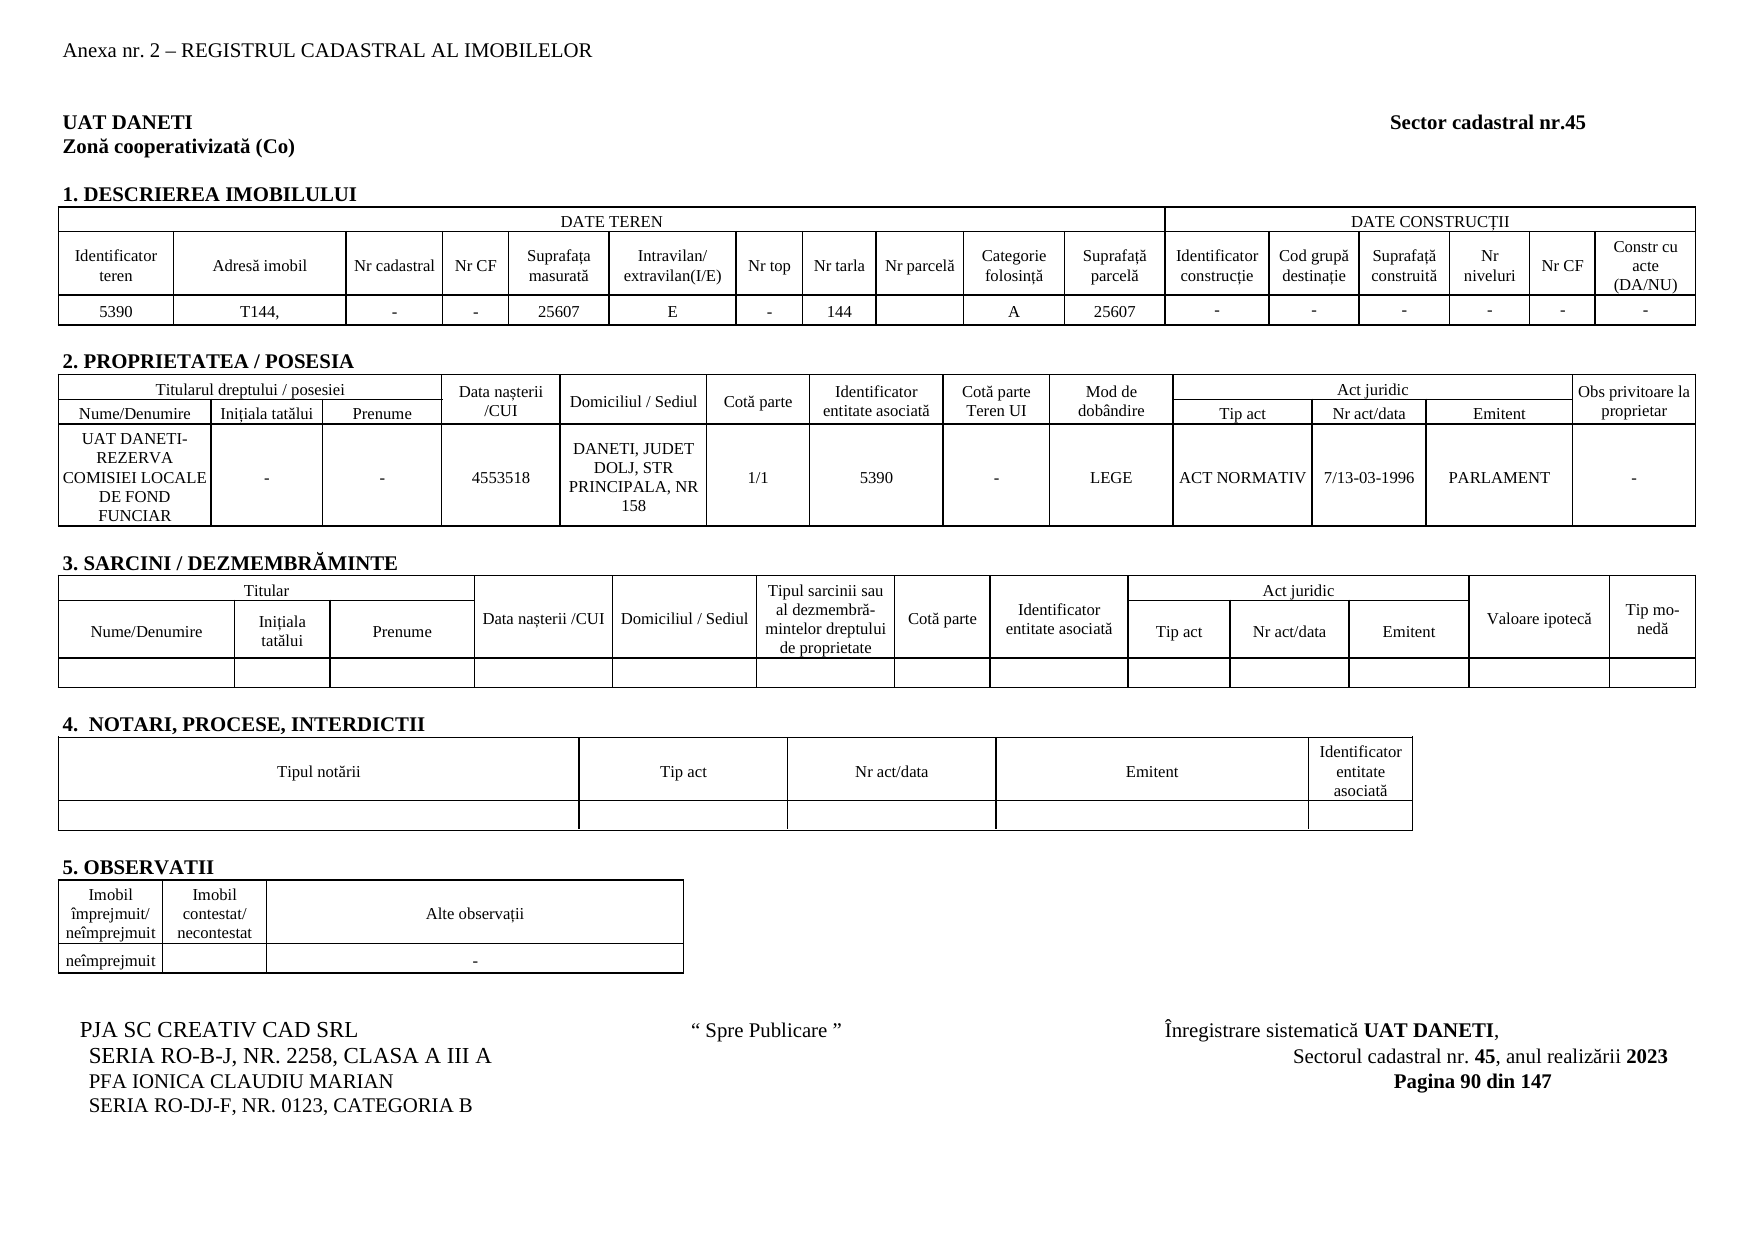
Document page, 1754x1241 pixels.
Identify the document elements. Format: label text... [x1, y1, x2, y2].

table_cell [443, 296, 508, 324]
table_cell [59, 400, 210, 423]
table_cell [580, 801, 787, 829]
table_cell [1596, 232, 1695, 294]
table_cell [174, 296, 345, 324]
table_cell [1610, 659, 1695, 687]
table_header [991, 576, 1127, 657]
text 1. DESCRIEREA IMOBILULUI [62, 182, 1691, 206]
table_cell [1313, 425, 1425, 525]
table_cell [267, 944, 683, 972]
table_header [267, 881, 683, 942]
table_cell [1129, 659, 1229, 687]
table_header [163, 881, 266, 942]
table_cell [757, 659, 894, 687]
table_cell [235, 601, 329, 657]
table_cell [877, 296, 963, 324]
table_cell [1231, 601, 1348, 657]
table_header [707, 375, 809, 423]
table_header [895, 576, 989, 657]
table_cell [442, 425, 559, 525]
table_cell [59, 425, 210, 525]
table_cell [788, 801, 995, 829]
text 2. PROPRIETATEA / POSESIA [62, 349, 1691, 373]
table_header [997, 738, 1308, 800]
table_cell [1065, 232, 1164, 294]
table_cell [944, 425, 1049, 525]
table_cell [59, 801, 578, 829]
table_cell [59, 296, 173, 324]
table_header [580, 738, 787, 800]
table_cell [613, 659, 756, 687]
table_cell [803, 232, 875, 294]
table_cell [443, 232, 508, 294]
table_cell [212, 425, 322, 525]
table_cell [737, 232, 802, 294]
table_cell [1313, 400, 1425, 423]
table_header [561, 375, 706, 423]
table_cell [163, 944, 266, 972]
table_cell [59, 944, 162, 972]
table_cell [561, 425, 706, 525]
text UAT DANETI Sector cadastral nr.45 [62, 110, 1691, 134]
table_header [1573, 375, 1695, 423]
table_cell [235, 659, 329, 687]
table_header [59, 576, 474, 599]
text Zonă cooperativizată (Co) [62, 134, 1691, 158]
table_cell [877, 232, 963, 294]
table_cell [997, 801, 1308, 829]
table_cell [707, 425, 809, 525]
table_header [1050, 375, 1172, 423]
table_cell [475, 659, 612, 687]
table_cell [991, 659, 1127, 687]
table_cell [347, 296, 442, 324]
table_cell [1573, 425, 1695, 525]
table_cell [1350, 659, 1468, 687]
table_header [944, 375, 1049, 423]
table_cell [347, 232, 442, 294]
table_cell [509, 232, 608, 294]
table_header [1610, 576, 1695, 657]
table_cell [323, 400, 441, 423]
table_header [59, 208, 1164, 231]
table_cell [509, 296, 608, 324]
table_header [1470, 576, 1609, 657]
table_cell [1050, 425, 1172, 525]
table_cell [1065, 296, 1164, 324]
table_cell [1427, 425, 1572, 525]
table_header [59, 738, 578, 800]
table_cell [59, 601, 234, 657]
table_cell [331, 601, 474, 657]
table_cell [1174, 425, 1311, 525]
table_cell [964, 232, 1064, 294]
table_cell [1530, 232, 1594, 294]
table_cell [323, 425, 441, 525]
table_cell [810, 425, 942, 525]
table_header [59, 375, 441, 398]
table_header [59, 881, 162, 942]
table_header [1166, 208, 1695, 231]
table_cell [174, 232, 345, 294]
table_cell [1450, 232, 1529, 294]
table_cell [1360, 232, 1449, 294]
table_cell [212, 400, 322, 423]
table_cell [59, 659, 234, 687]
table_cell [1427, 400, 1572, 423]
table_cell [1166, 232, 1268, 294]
text 5. OBSERVATII [62, 855, 1691, 879]
text 4. NOTARI, PROCESE, INTERDICTII [62, 712, 1691, 736]
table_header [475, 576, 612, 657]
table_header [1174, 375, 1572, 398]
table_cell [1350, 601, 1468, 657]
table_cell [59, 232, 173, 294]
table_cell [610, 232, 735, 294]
text Anexa nr. 2 – REGISTRUL CADASTRAL AL IMOBILELOR [62, 37, 1691, 62]
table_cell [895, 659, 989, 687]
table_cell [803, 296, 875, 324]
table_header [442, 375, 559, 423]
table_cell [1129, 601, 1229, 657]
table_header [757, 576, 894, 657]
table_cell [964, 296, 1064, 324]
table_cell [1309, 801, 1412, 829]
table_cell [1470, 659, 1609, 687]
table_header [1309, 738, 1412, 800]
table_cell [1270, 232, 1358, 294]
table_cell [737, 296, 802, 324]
text 3. SARCINI / DEZMEMBRĂMINTE [62, 551, 1691, 574]
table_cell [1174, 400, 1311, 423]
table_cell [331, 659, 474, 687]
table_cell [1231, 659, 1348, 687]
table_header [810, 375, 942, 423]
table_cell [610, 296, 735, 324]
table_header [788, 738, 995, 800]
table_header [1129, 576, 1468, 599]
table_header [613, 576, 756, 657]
